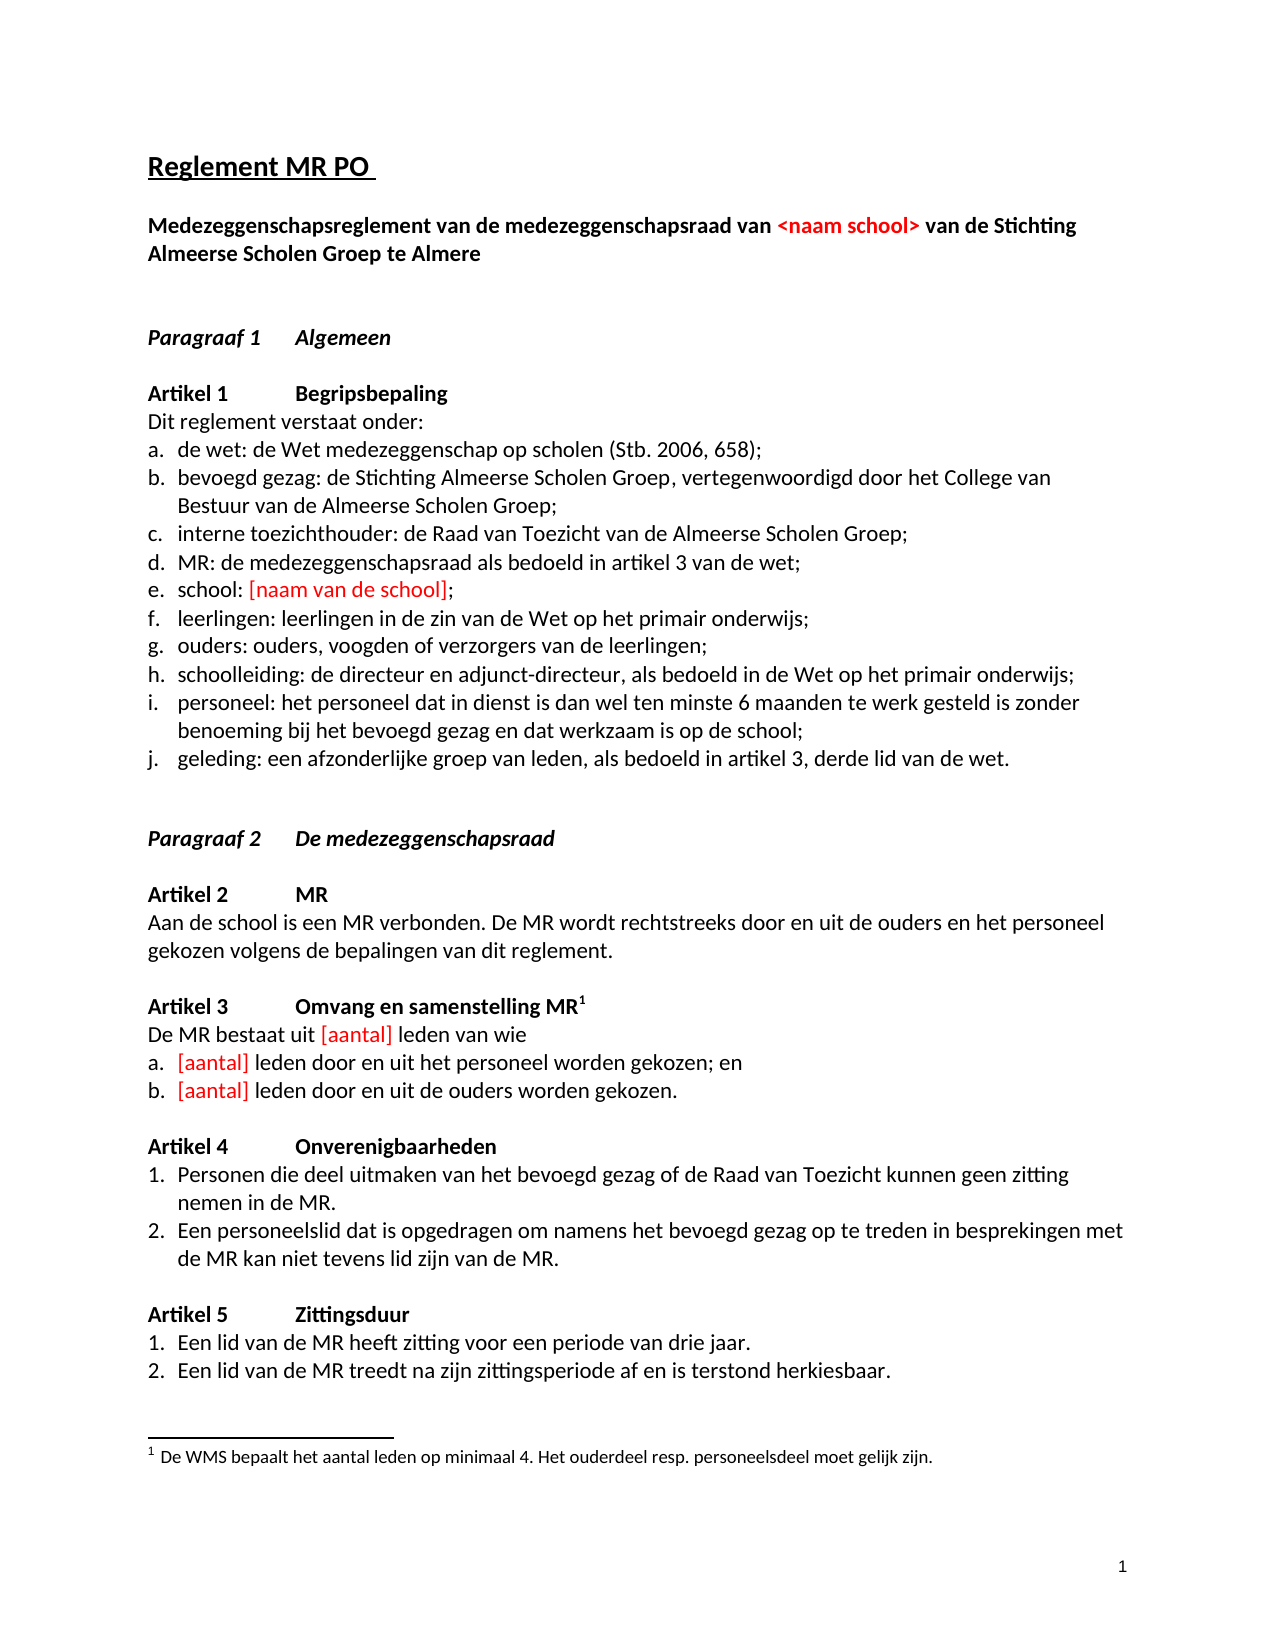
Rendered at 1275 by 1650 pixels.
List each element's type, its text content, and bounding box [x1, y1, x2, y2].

list personeel: het personeel dat in dienst is dan wel ten minste 6 maanden te werk gesteld is zonder benoeming bij het bevoegd gezag en dat werkzaam is op de school; [148, 688, 1127, 744]
list de wet: de Wet medezeggenschap op scholen (Stb. 2006, 658); [148, 436, 1127, 463]
list schoolleiding: de directeur en adjunct-directeur, als bedoeld in de Wet op het primair onderwijs; [148, 660, 1127, 688]
text Artikel 5 Zittingsduur [148, 1300, 1127, 1328]
list MR: de medezeggenschapsraad als bedoeld in artikel 3 van de wet; [148, 548, 1127, 576]
list [aantal] leden door en uit de ouders worden gekozen. [148, 1076, 1127, 1104]
text Paragraaf 2 De medezeggenschapsraad Artikel 2 MR [148, 824, 1127, 908]
list Een lid van de MR heeft zitting voor een periode van drie jaar. [148, 1328, 1127, 1356]
list interne toezichthouder: de Raad van Toezicht van de Almeerse Scholen Groep; [148, 519, 1127, 548]
list Personen die deel uitmaken van het bevoegd gezag of de Raad van Toezicht kunnen geen zitting nemen in de MR. [148, 1160, 1127, 1216]
list ouders: ouders, voogden of verzorgers van de leerlingen; [148, 632, 1127, 660]
list Een lid van de MR treedt na zijn zittingsperiode af en is terstond herkiesbaar. [148, 1356, 1127, 1384]
list [aantal] leden door en uit het personeel worden gekozen; en [148, 1048, 1127, 1076]
text Aan de school is een MR verbonden. De MR wordt rechtstreeks door en uit de ouders en het personeel gekozen volgens de bepalingen van dit reglement. Artikel 3 Omvang en samenstelling MR [148, 908, 1127, 1020]
list bevoegd gezag: de Stichting Almeerse Scholen Groep, vertegenwoordigd door het College van Bestuur van de Almeerse Scholen Groep; [148, 463, 1127, 519]
text De MR bestaat uit [aantal] leden van wie [148, 1020, 1127, 1048]
list leerlingen: leerlingen in de zin van de Wet op het primair onderwijs; [148, 604, 1127, 632]
text Reglement MR PO [148, 148, 1127, 183]
list Een personeelslid dat is opgedragen om namens het bevoegd gezag op te treden in besprekingen met de MR kan niet tevens lid zijn van de MR. [148, 1216, 1127, 1272]
text Artikel 4 Onverenigbaarheden [148, 1132, 1127, 1160]
list geleding: een afzonderlijke groep van leden, als bedoeld in artikel 3, derde lid van de wet. [148, 744, 1127, 796]
list school: [naam van de school]; [148, 576, 1127, 604]
text Medezeggenschapsreglement van de medezeggenschapsraad van <naam school> van de Stichting Almeerse Scholen Groep te Almere [148, 211, 1127, 267]
text Paragraaf 1 Algemeen Artikel 1 Begripsbepaling Dit reglement verstaat onder: [148, 323, 1127, 436]
